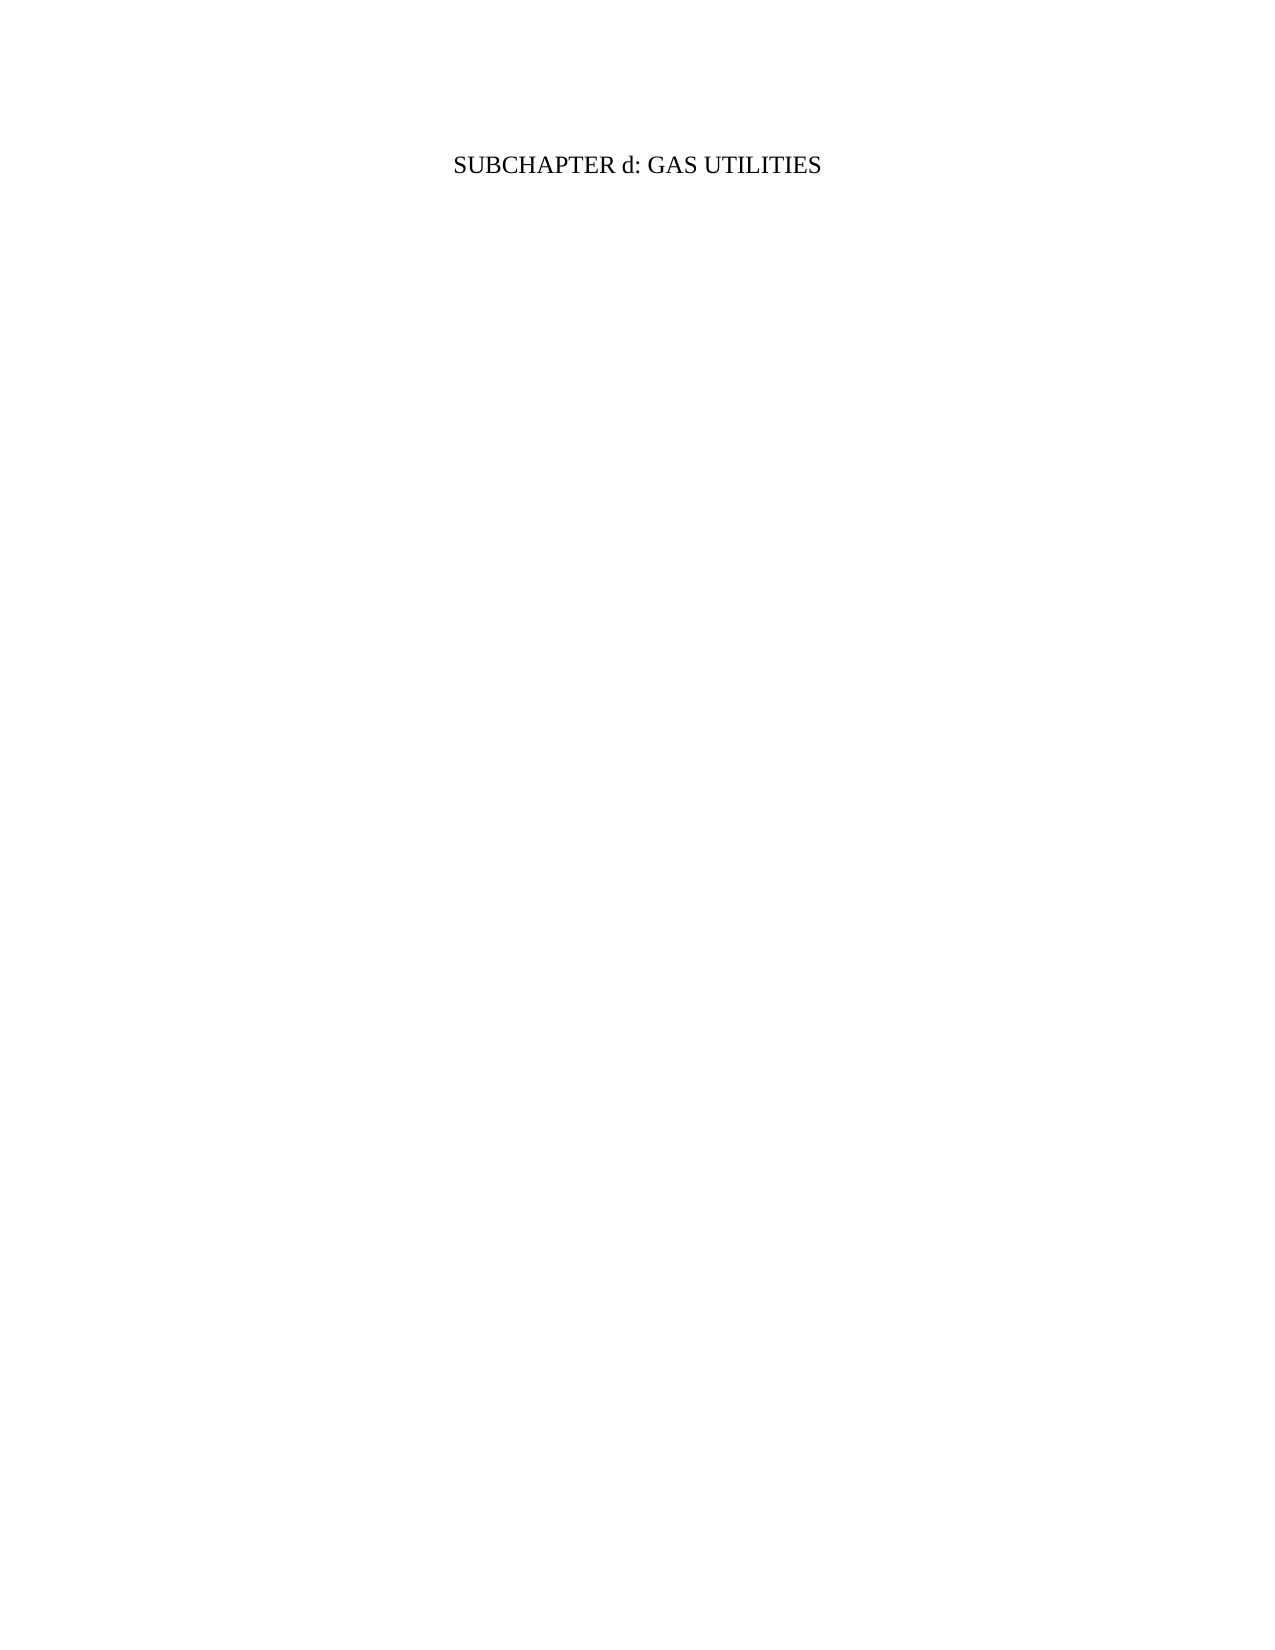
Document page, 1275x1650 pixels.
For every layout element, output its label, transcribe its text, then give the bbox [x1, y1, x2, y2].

text SUBCHAPTER d: GAS UTILITIES [150, 150, 1125, 179]
